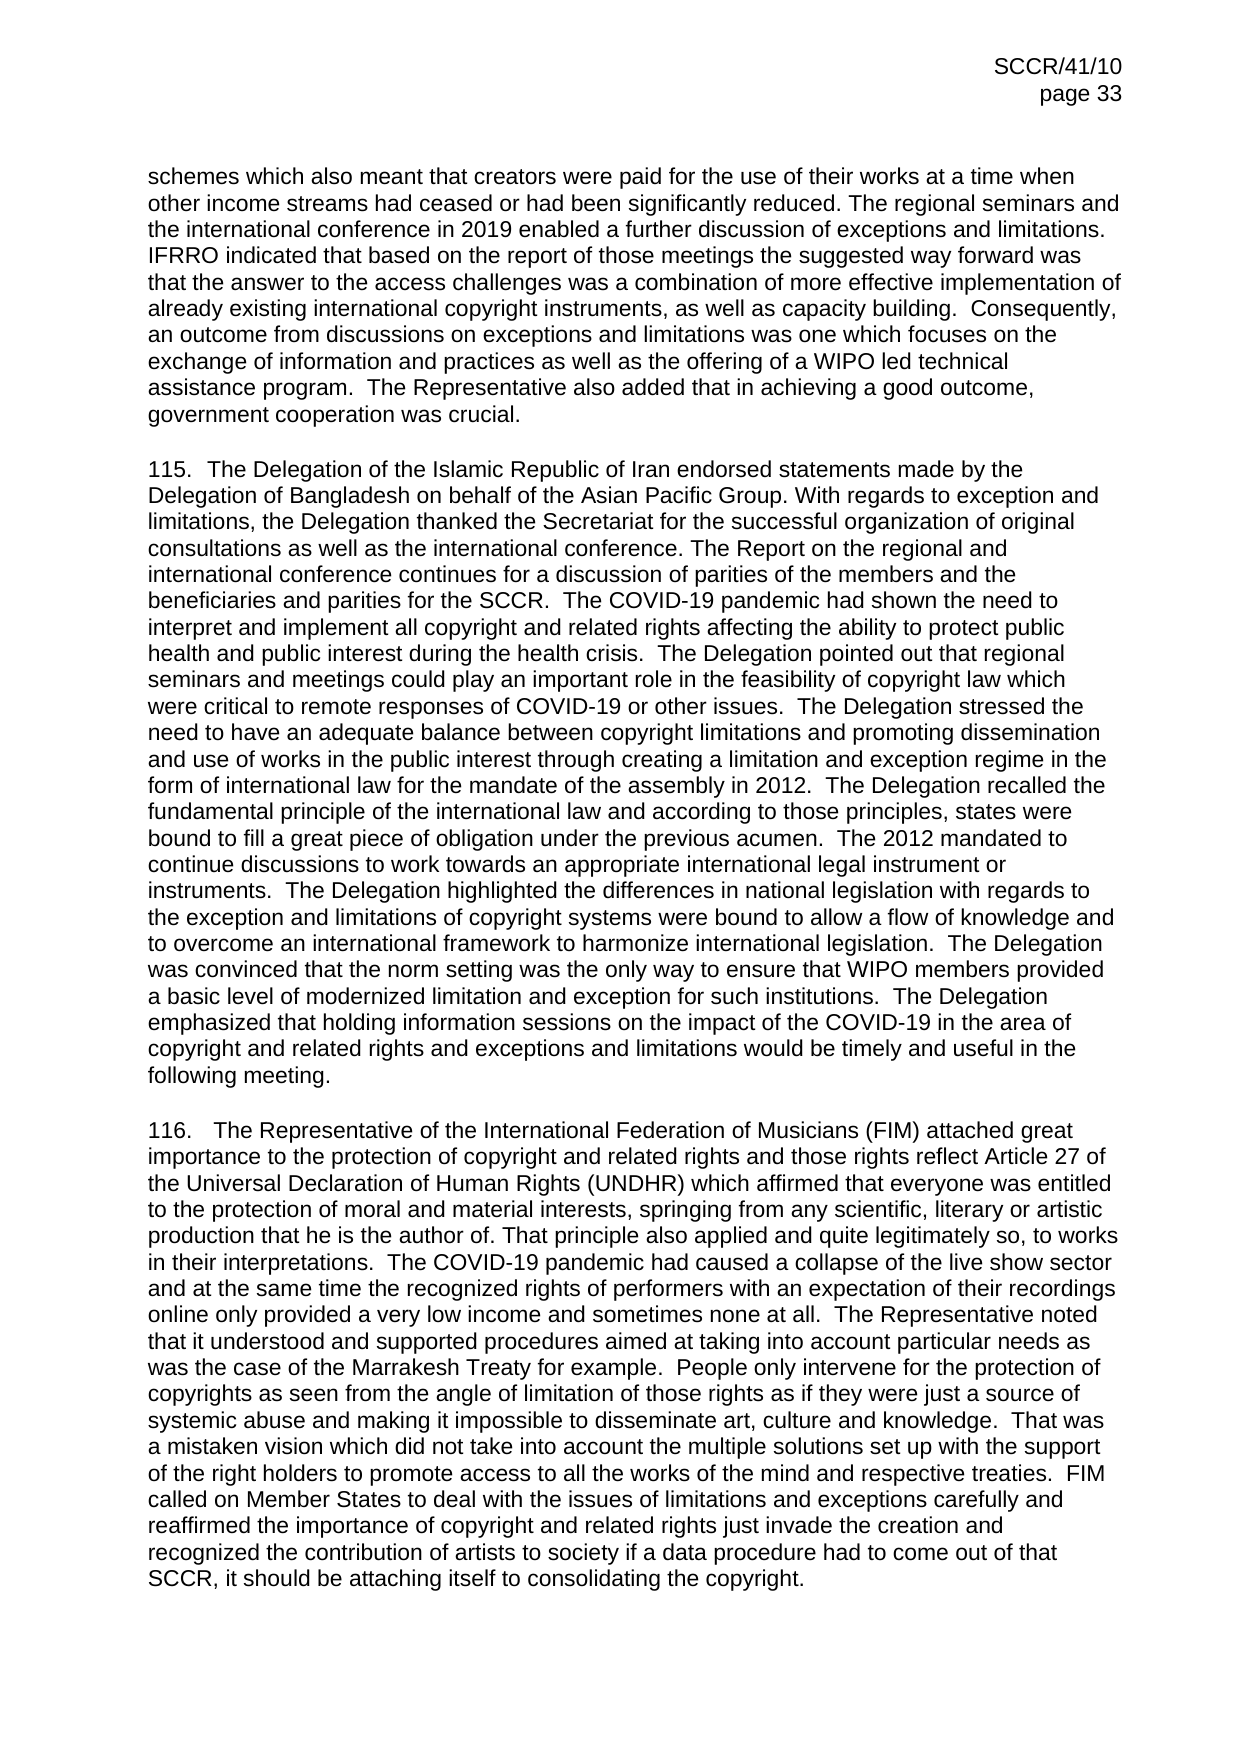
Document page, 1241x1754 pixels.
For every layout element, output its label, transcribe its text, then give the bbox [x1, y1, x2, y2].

list The Delegation of the Islamic Republic of Iran endorsed statements made by the Delegation of Bangladesh on behalf of the Asian Pacific Group. With regards to exception and limitations, the Delegation thanked the Secretariat for the successful organization of original consultations as well as the international conference. The Report on the regional and international conference continues for a discussion of parities of the members and the beneficiaries and parities for the SCCR. The COVID-19 pandemic had shown the need to interpret and implement all copyright and related rights affecting the ability to protect public health and public interest during the health crisis. The Delegation pointed out that regional seminars and meetings could play an important role in the feasibility of copyright law which were critical to remote responses of COVID-19 or other issues. The Delegation stressed the need to have an adequate balance between copyright limitations and promoting dissemination and use of works in the public interest through creating a limitation and exception regime in the form of international law for the mandate of the assembly in 2012. The Delegation recalled the fundamental principle of the international law and according to those principles, states were bound to fill a great piece of obligation under the previous acumen. The 2012 mandated to continue discussions to work towards an appropriate international legal instrument or instruments. The Delegation highlighted the differences in national legislation with regards to the exception and limitations of copyright systems were bound to allow a flow of knowledge and to overcome an international framework to harmonize international legislation. The Delegation was convinced that the norm setting was the only way to ensure that WIPO members provided a basic level of modernized limitation and exception for such institutions. The Delegation emphasized that holding information sessions on the impact of the COVID-19 in the area of copyright and related rights and exceptions and limitations would be timely and useful in the following meeting. [148, 456, 1122, 1088]
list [148, 163, 1122, 427]
list The Representative of the International Federation of Musicians (FIM) attached great importance to the protection of copyright and related rights and those rights reflect Article 27 of the Universal Declaration of Human Rights (UNDHR) which affirmed that everyone was entitled to the protection of moral and material interests, springing from any scientific, literary or artistic production that he is the author of. That principle also applied and quite legitimately so, to works in their interpretations. The COVID-19 pandemic had caused a collapse of the live show sector and at the same time the recognized rights of performers with an expectation of their recordings online only provided a very low income and sometimes none at all. The Representative noted that it understood and supported procedures aimed at taking into account particular needs as was the case of the Marrakesh Treaty for example. People only intervene for the protection of copyrights as seen from the angle of limitation of those rights as if they were just a source of systemic abuse and making it impossible to disseminate art, culture and knowledge. That was a mistaken vision which did not take into account the multiple solutions set up with the support of the right holders to promote access to all the works of the mind and respective treaties. FIM called on Member States to deal with the issues of limitations and exceptions carefully and reaffirmed the importance of copyright and related rights just invade the creation and recognized the contribution of artists to society if a data procedure had to come out of that SCCR, it should be attaching itself to consolidating the copyright. [148, 1117, 1122, 1591]
